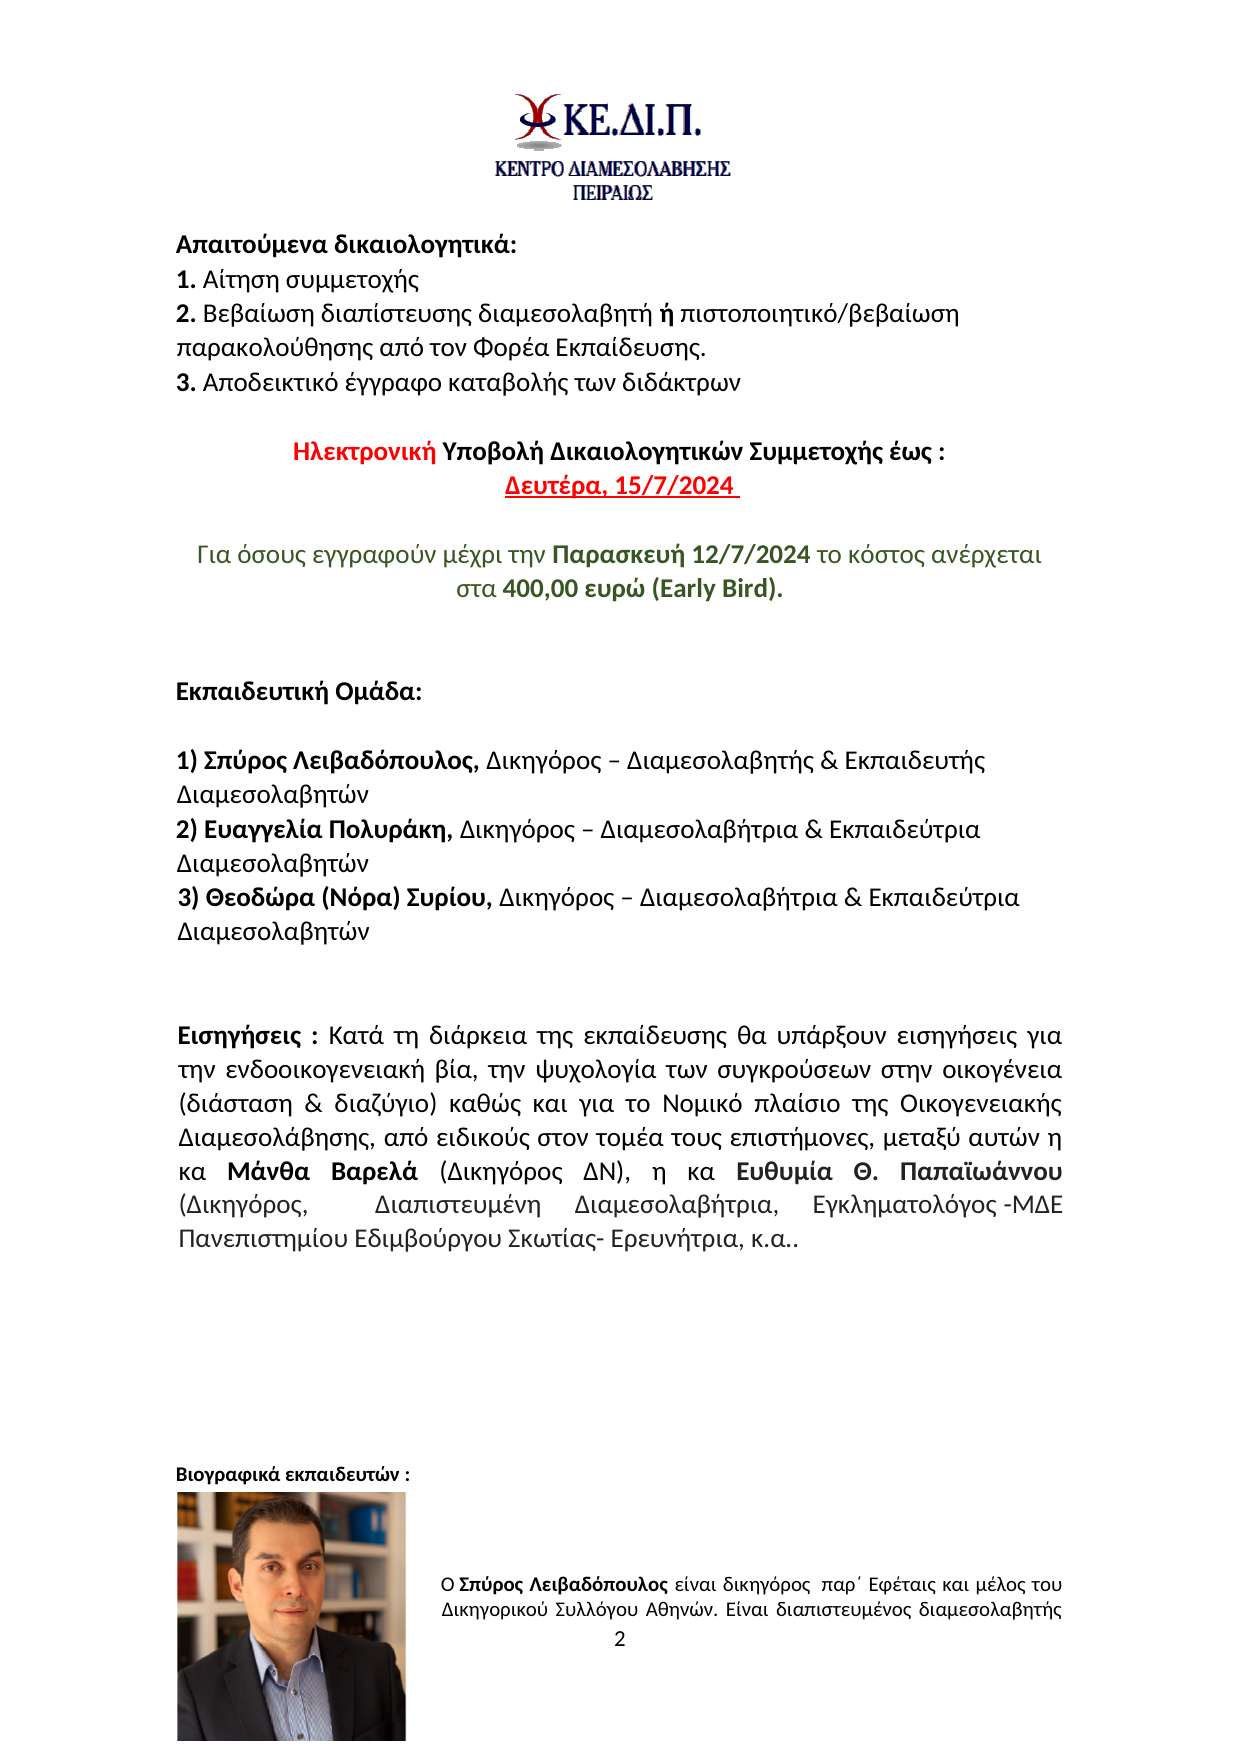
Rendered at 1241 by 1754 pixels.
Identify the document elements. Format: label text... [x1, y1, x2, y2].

text 1) Σπύρος Λειβαδόπουλος, Δικηγόρος – Διαμεσολαβητής & Εκπαιδευτής Διαμεσολαβητών [176, 743, 1063, 811]
text 1. Αίτηση συμμετοχής [176, 262, 1063, 295]
text Απαιτούμενα δικαιολογητικά: [176, 227, 1063, 260]
picture [177, 1492, 422, 1741]
picture [486, 73, 753, 228]
text Δευτέρα, 15/7/2024 [176, 468, 1063, 501]
text 2. Βεβαίωση διαπίστευσης διαμεσολαβητή ή πιστοποιητικό/βεβαίωση παρακολούθησης από τον Φορέα Εκπαίδευσης. [176, 296, 1063, 363]
text Εκπαιδευτική Ομάδα: [176, 674, 1063, 708]
text 3. Αποδεικτικό έγγραφο καταβολής των διδάκτρων [176, 365, 1063, 398]
text Για όσους εγγραφούν μέχρι την Παρασκευή 12/7/2024 το κόστος ανέρχεται στα 400,00 ευρώ (Early Bird). [176, 537, 1063, 604]
text Εισηγήσεις : Κατά τη διάρκεια της εκπαίδευσης θα υπάρξουν εισηγήσεις για την ενδοοικογενειακή βία, την ψυχολογία των συγκρούσεων στην οικογένεια (διάσταση & διαζύγιο) καθώς και για το Νομικό πλαίσιο της Οικογενειακής Διαμεσολάβησης, από ειδικούς στον τομέα τους επιστήμονες, μεταξύ αυτών η κα Μάνθα Βαρελά (Δικηγόρος ΔΝ), η κα Ευθυμία Θ. Παπαϊωάννου (Δικηγόρος, Διαπιστευμένη Διαμεσολαβήτρια, Εγκληματολόγος -ΜΔΕ Πανεπιστημίου Εδιμβούργου Σκωτίας- Ερευνήτρια, κ.α.. [177, 1018, 1063, 1254]
text Βιογραφικά εκπαιδευτών : [176, 1461, 1063, 1487]
text Ηλεκτρονική Υποβολή Δικαιολογητικών Συμμετοχής έως : [176, 434, 1063, 467]
text 2) Ευαγγελία Πολυράκη, Δικηγόρος – Διαμεσολαβήτρια & Εκπαιδεύτρια Διαμεσολαβητών [176, 812, 1063, 879]
text 3) Θεοδώρα (Νόρα) Συρίου, Δικηγόρος – Διαμεσολαβήτρια & Εκπαιδεύτρια Διαμεσολαβητών [177, 880, 1063, 947]
